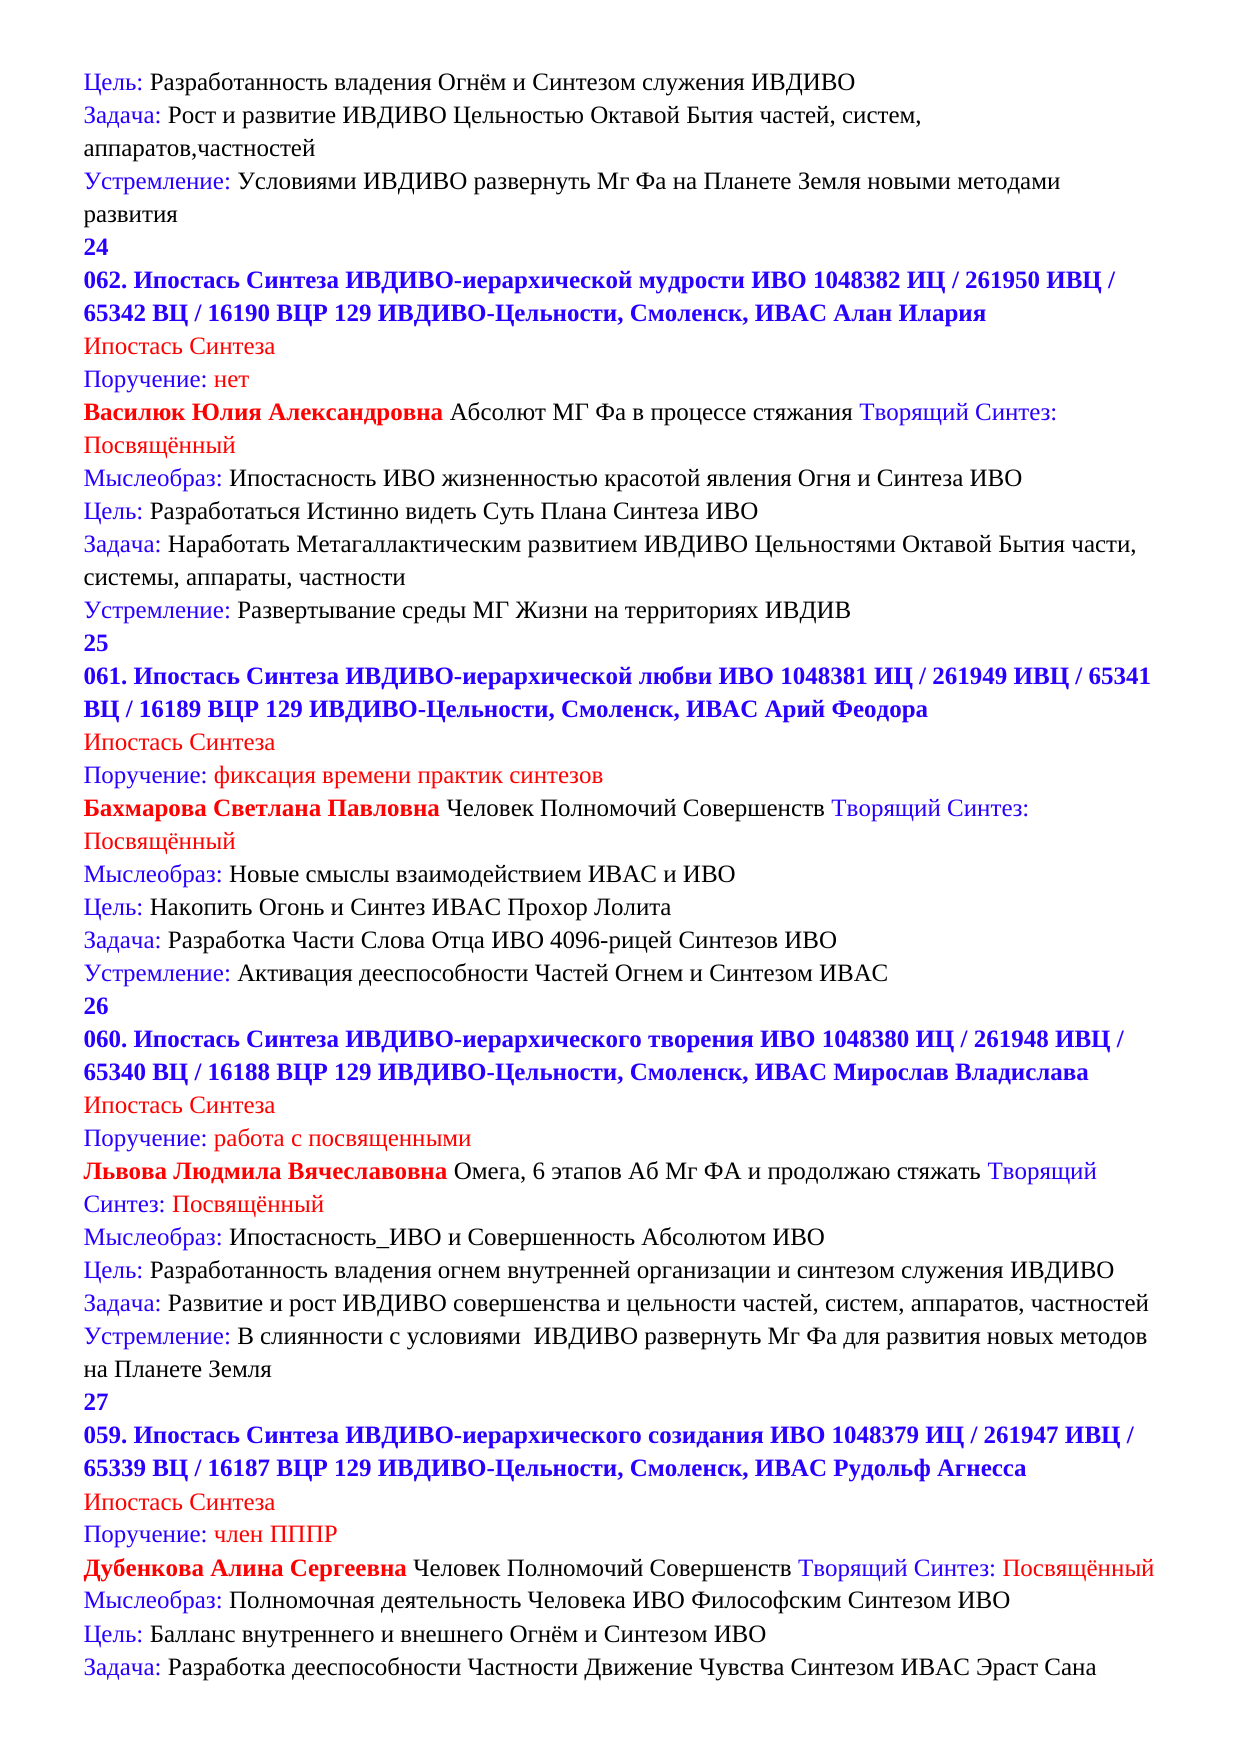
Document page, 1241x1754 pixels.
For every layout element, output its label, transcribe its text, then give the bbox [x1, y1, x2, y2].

text Ипостась Синтеза Поручение: нет Василюк Юлия Александровна Абсолют МГ Фа в процессе стяжания Творящий Синтез: Посвящённый Мыслеобраз: Ипостасность ИВО жизненностью красотой явления Огня и Синтеза ИВО Цель: Разработаться Истинно видеть Суть Плана Синтеза ИВО Задача: Наработать Метагаллактическим развитием ИВДИВО Цельностями Октавой Бытия части, системы, аппараты, частности Устремление: Развертывание среды МГ Жизни на территориях ИВДИВ [83, 331, 1157, 624]
text 061. Ипостась Синтеза ИВДИВО-иерархической любви ИВО 1048381 ИЦ / 261949 ИВЦ / 65341 ВЦ / 16189 ВЦР 129 ИВДИВО-Цельности, Смоленск, ИВАС Арий Феодора [83, 661, 1157, 723]
text 059. Ипостась Синтеза ИВДИВО-иерархического созидания ИВО 1048379 ИЦ / 261947 ИВЦ / 65339 ВЦ / 16187 ВЦР 129 ИВДИВО-Цельности, Смоленск, ИВАС Рудольф Агнесса [83, 1421, 1157, 1482]
text 24 [83, 232, 1157, 261]
text 27 [83, 1387, 1157, 1416]
text 060. Ипостась Синтеза ИВДИВО-иерархического творения ИВО 1048380 ИЦ / 261948 ИВЦ / 65340 ВЦ / 16188 ВЦР 129 ИВДИВО-Цельности, Смоленск, ИВАС Мирослав Владислава [83, 1024, 1157, 1086]
text 062. Ипостась Синтеза ИВДИВО-иерархической мудрости ИВО 1048382 ИЦ / 261950 ИВЦ / 65342 ВЦ / 16190 ВЦР 129 ИВДИВО-Цельности, Смоленск, ИВАС Алан Илария [83, 265, 1157, 327]
text Ипостась Синтеза Поручение: работа с посвященными Львова Людмила Вячеславовна Омега, 6 этапов Аб Мг ФА и продолжаю стяжать Творящий Синтез: Посвящённый Мыслеобраз: Ипостасность_ИВО и Совершенность Абсолютом ИВО Цель: Разработанность владения огнем внутренней организации и синтезом служения ИВДИВО Задача: Развитие и рост ИВДИВО совершенства и цельности частей, систем, аппаратов, частностей Устремление: В слиянности с условиями ИВДИВО развернуть Мг Фа для развития новых методов на Планете Земля [83, 1090, 1157, 1383]
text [83, 67, 1157, 227]
text Ипостась Синтеза Поручение: фиксация времени практик синтезов Бахмарова Светлана Павловна Человек Полномочий Совершенств Творящий Синтез: Посвящённый Мыслеобраз: Новые смыслы взаимодействием ИВАС и ИВО Цель: Накопить Огонь и Синтез ИВАС Прохор Лолита Задача: Разработка Части Слова Отца ИВО 4096-рицей Синтезов ИВО Устремление: Активация дееспособности Частей Огнем и Синтезом ИВАС 26 [83, 727, 1157, 1020]
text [83, 1487, 1157, 1680]
text 25 [83, 628, 1157, 657]
